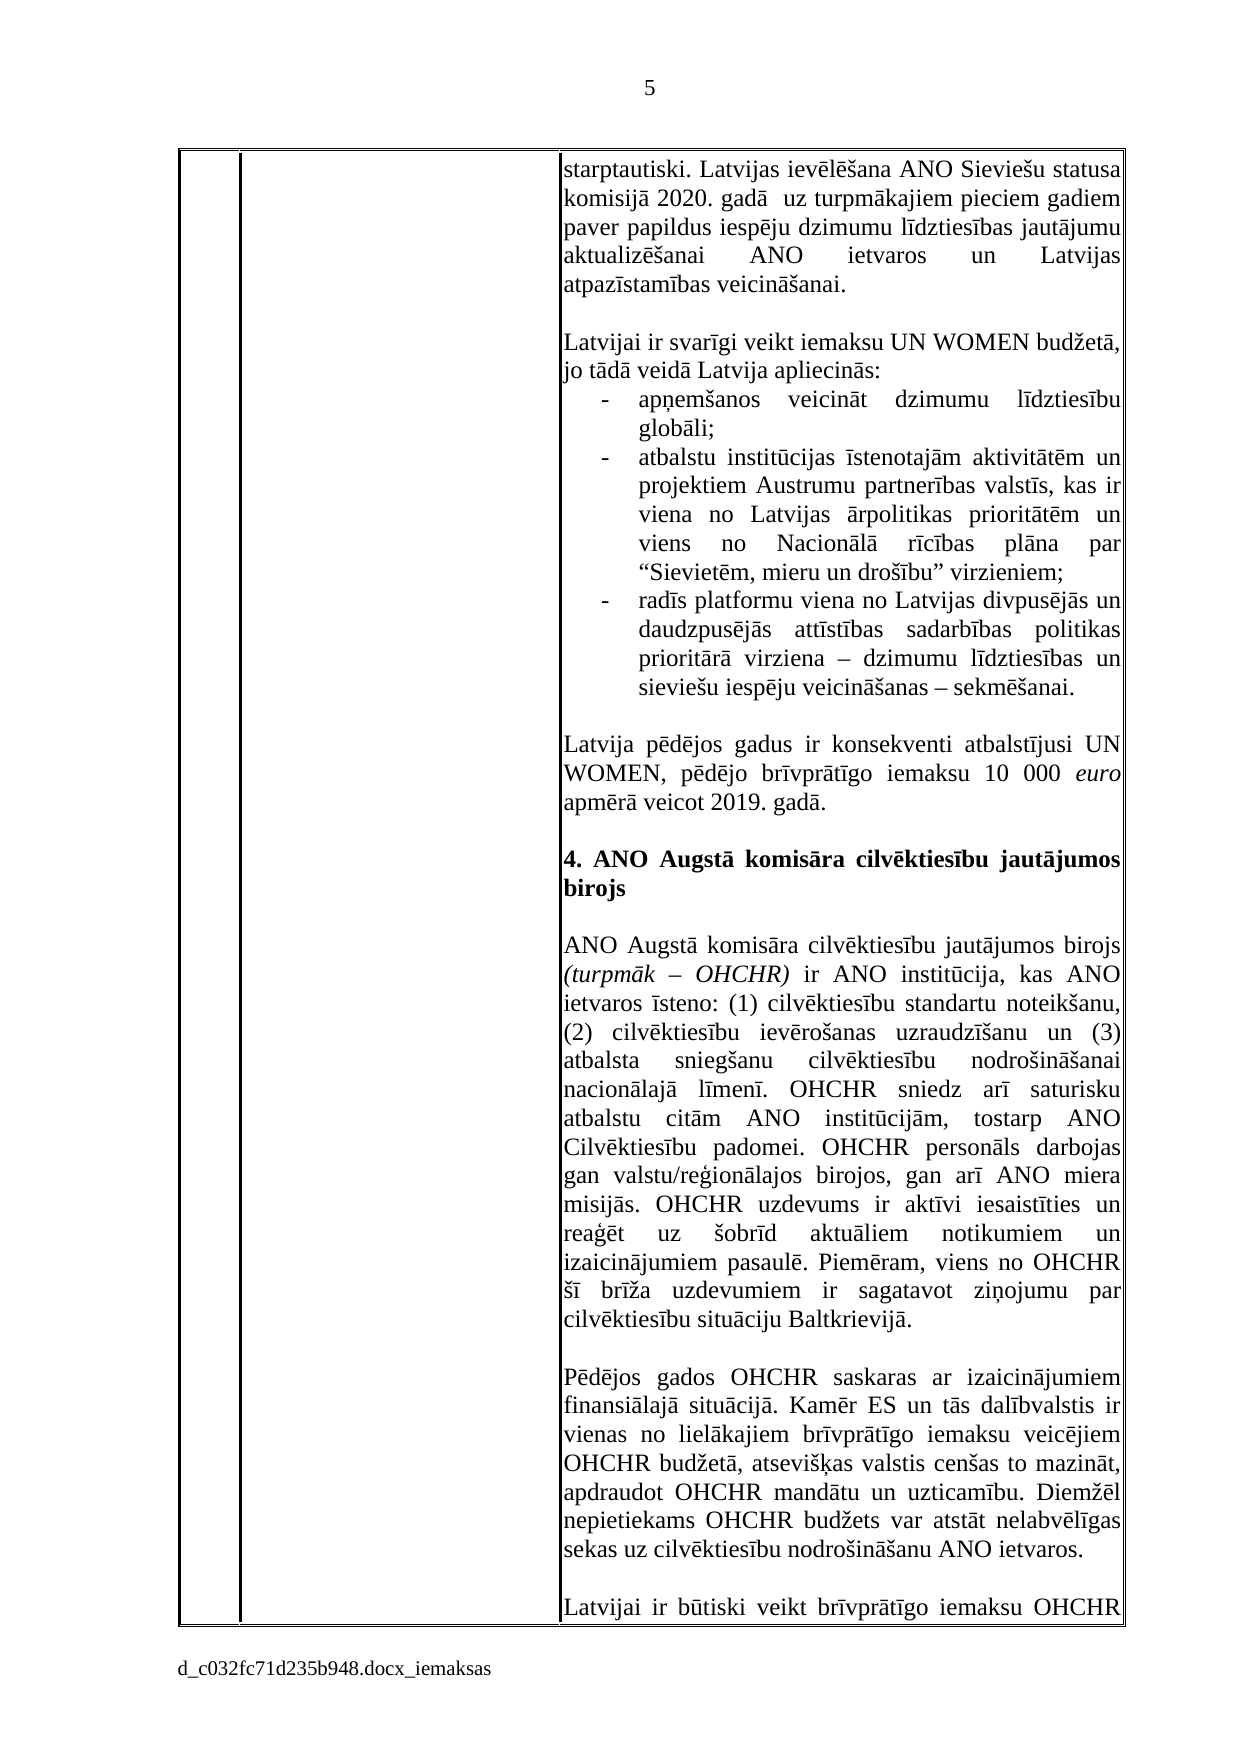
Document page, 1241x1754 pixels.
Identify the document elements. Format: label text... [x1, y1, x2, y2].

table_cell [240, 149, 560, 1623]
table_cell 2. [180, 149, 240, 1623]
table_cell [560, 151, 1123, 1623]
